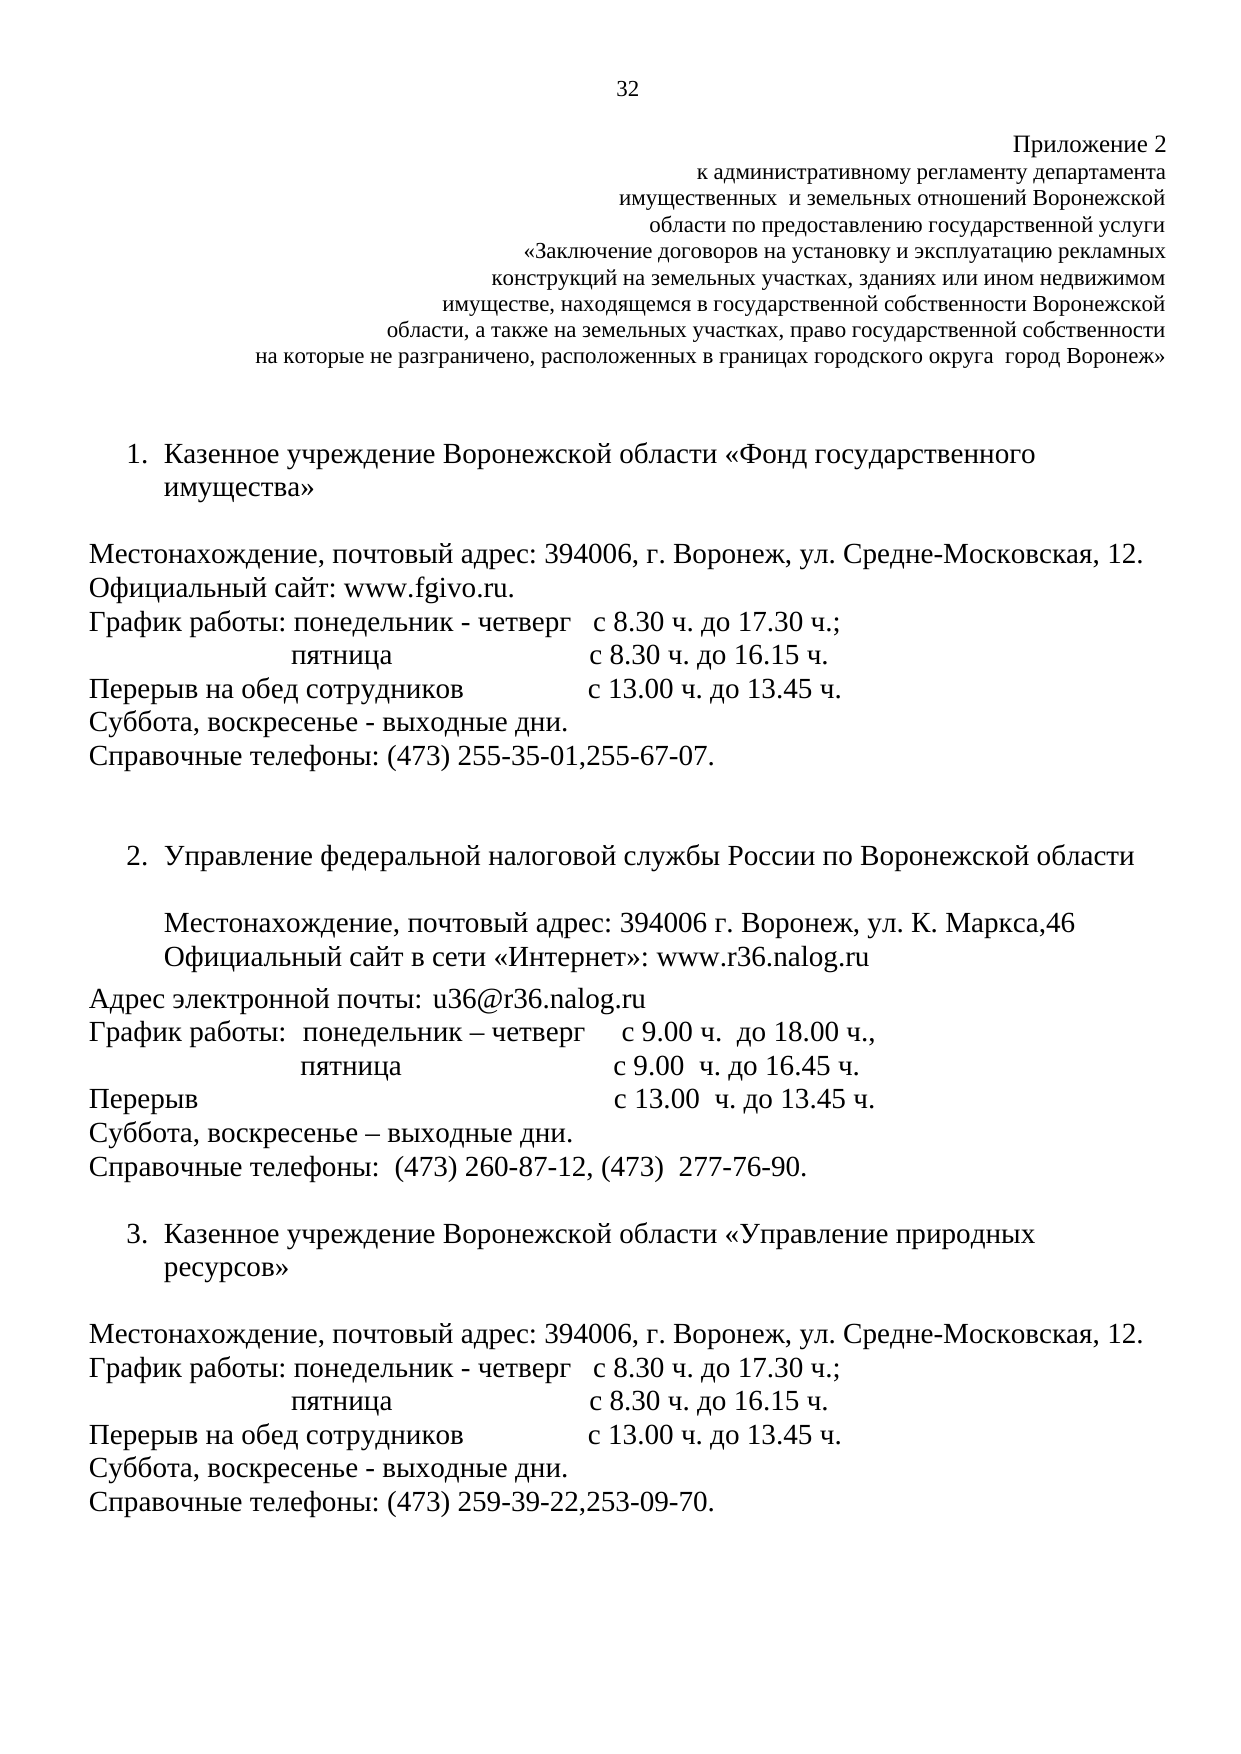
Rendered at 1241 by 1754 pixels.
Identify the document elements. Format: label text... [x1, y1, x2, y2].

list Управление федеральной налоговой службы России по Воронежской области [126, 838, 1167, 872]
title имущественных и земельных отношений Воронежской [89, 184, 1167, 211]
title области по предоставлению государственной услуги «Заключение договоров на установку и эксплуатацию рекламных [89, 211, 1167, 263]
text Справочные телефоны: (473) 259-39-22,253-09-70. [89, 1484, 1167, 1518]
text Перерыв на обед сотрудников с 13.00 ч. до 13.45 ч. [89, 671, 1167, 704]
text Адрес электронной почты: u36@r36.nalog.ru [89, 981, 1167, 1014]
title к административному регламенту департамента [89, 158, 1167, 184]
text Официальный сайт в сети «Интернет»: www.r36.nalog.ru [89, 939, 1173, 973]
text Суббота, воскресенье - выходные дни. [89, 1451, 1167, 1484]
title на которые не разграничено, расположенных в границах городского округа город Воронеж» [89, 343, 1167, 369]
text График работы: понедельник – четверг с 9.00 ч. до 18.00 ч., [89, 1014, 1167, 1048]
list Казенное учреждение Воронежской области «Управление природных ресурсов» [126, 1216, 1167, 1283]
text пятница с 8.30 ч. до 16.15 ч. [89, 637, 1167, 671]
text Местонахождение, почтовый адрес: 394006, г. Воронеж, ул. Средне-Московская, 12. [89, 537, 1167, 570]
title конструкций на земельных участках, зданиях или ином недвижимом [89, 263, 1167, 290]
list Казенное учреждение Воронежской области «Фонд государственного имущества» [126, 436, 1167, 503]
text График работы: понедельник - четверг с 8.30 ч. до 17.30 ч.; [89, 604, 1167, 637]
text Приложение 2 [89, 129, 1167, 158]
text Официальный сайт: www.fgivo.ru. [89, 570, 1167, 604]
text Местонахождение, почтовый адрес: 394006 г. Воронеж, ул. К. Маркса,46 [89, 906, 1173, 939]
text Перерыв с 13.00 ч. до 13.45 ч. [89, 1082, 1167, 1115]
text пятница с 8.30 ч. до 16.15 ч. [89, 1383, 1167, 1417]
text Перерыв на обед сотрудников с 13.00 ч. до 13.45 ч. [89, 1417, 1167, 1451]
title имуществе, находящемся в государственной собственности Воронежской [89, 290, 1167, 316]
text Местонахождение, почтовый адрес: 394006, г. Воронеж, ул. Средне-Московская, 12. [89, 1316, 1167, 1350]
text Суббота, воскресенье – выходные дни. [89, 1115, 1167, 1149]
text пятница с 9.00 ч. до 16.45 ч. [89, 1048, 1167, 1082]
text Справочные телефоны: (473) 260-87-12, (473) 277-76-90. [89, 1149, 1167, 1182]
title области, а также на земельных участках, право государственной собственности [89, 316, 1167, 343]
text График работы: понедельник - четверг с 8.30 ч. до 17.30 ч.; [89, 1350, 1167, 1383]
text Справочные телефоны: (473) 255-35-01,255-67-07. [89, 738, 1167, 771]
text Суббота, воскресенье - выходные дни. [89, 704, 1167, 738]
